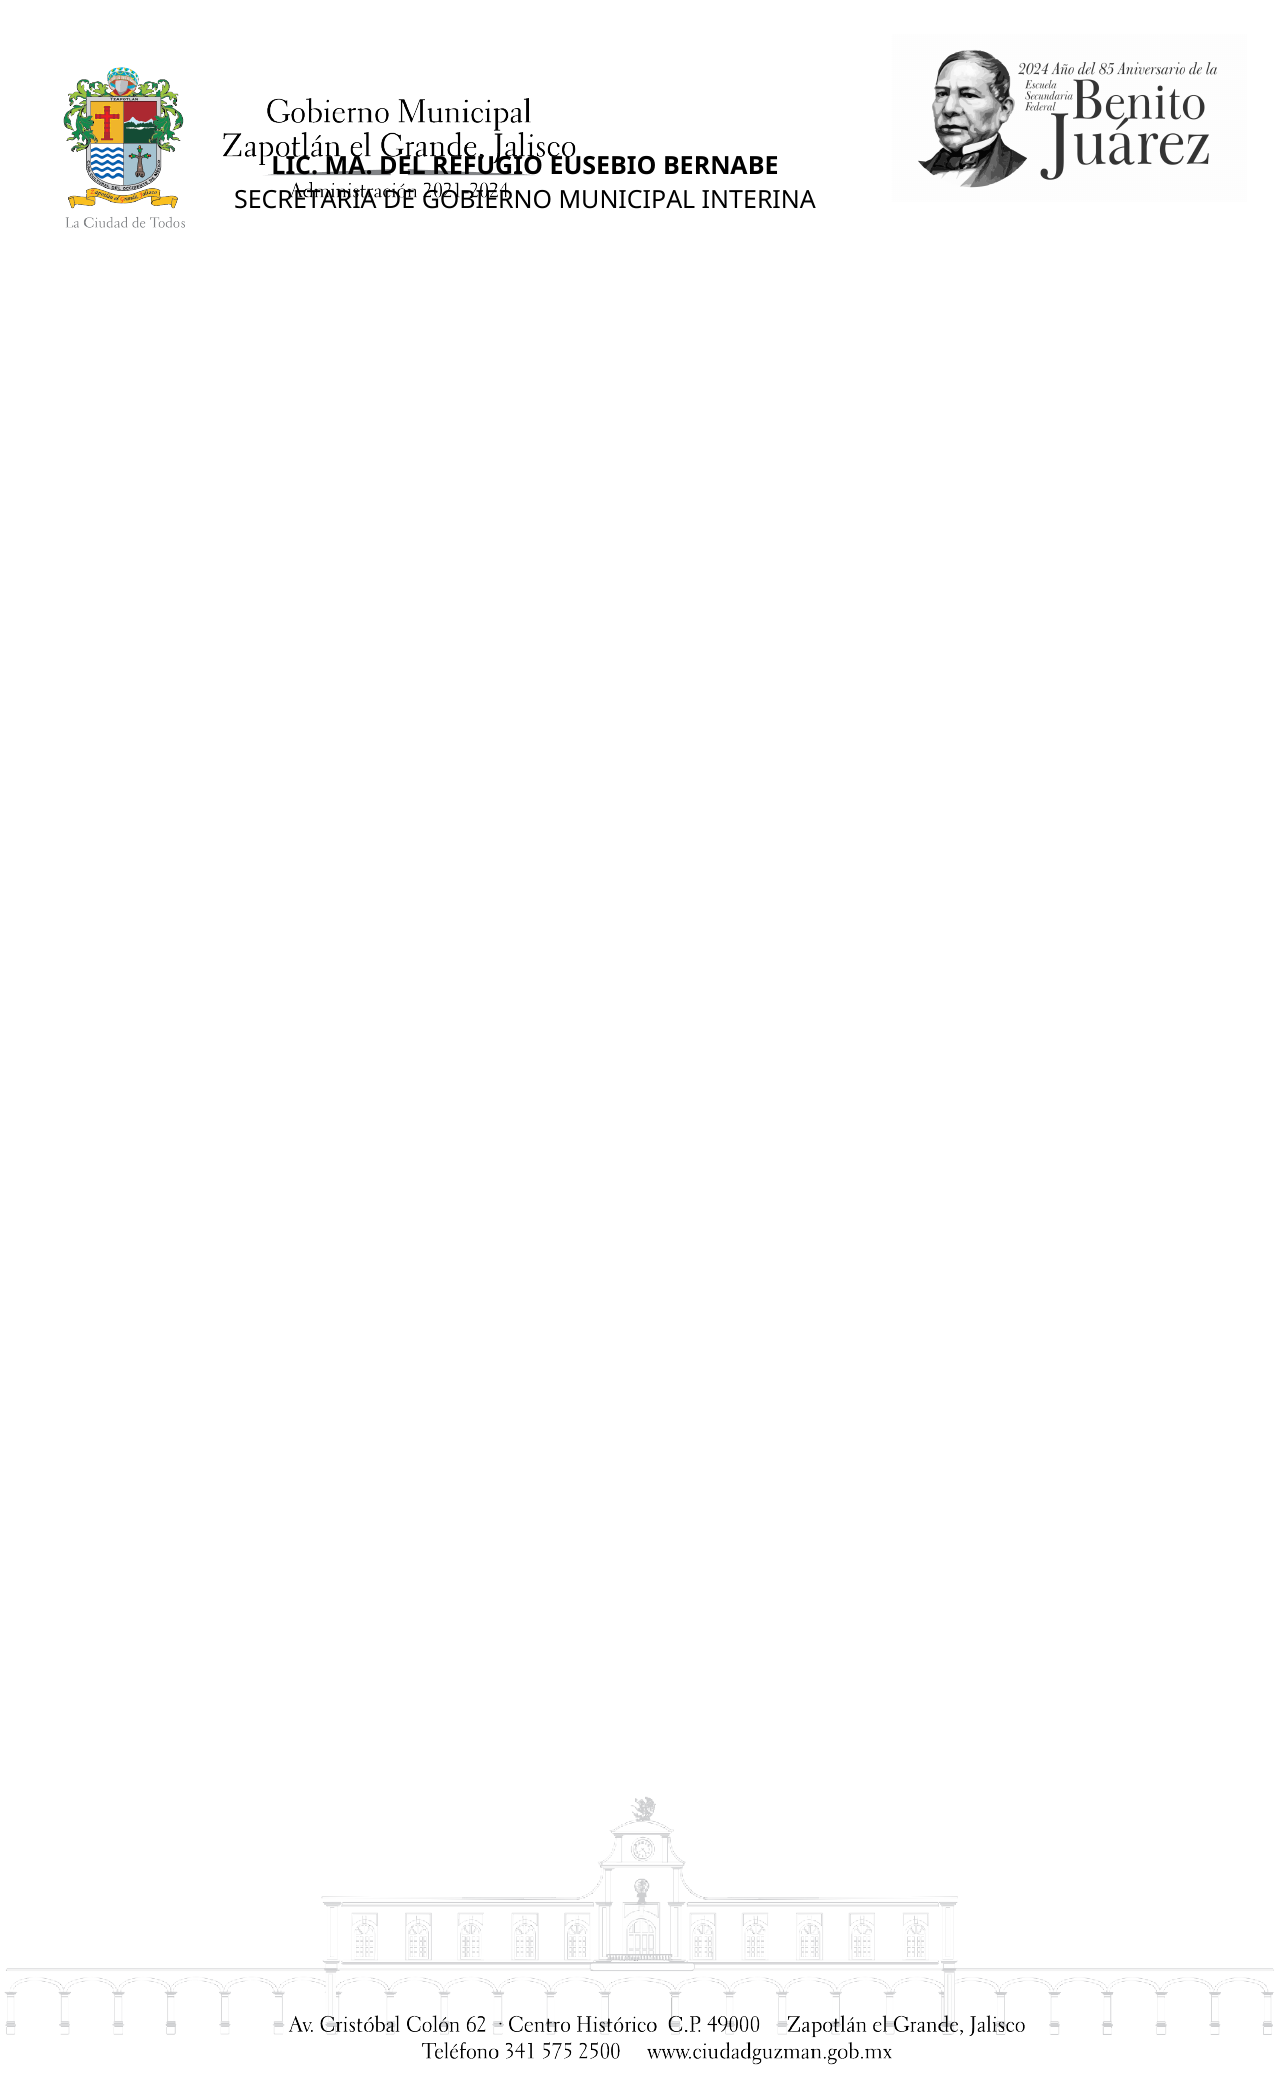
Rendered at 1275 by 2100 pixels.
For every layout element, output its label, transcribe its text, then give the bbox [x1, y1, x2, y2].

picture [0, 0, 1275, 2100]
text SECRETARIA DE GOBIERNO MUNICIPAL INTERINA [177, 182, 1098, 216]
text LIC. MA. DEL REFUGIO EUSEBIO BERNABE [177, 148, 1098, 182]
